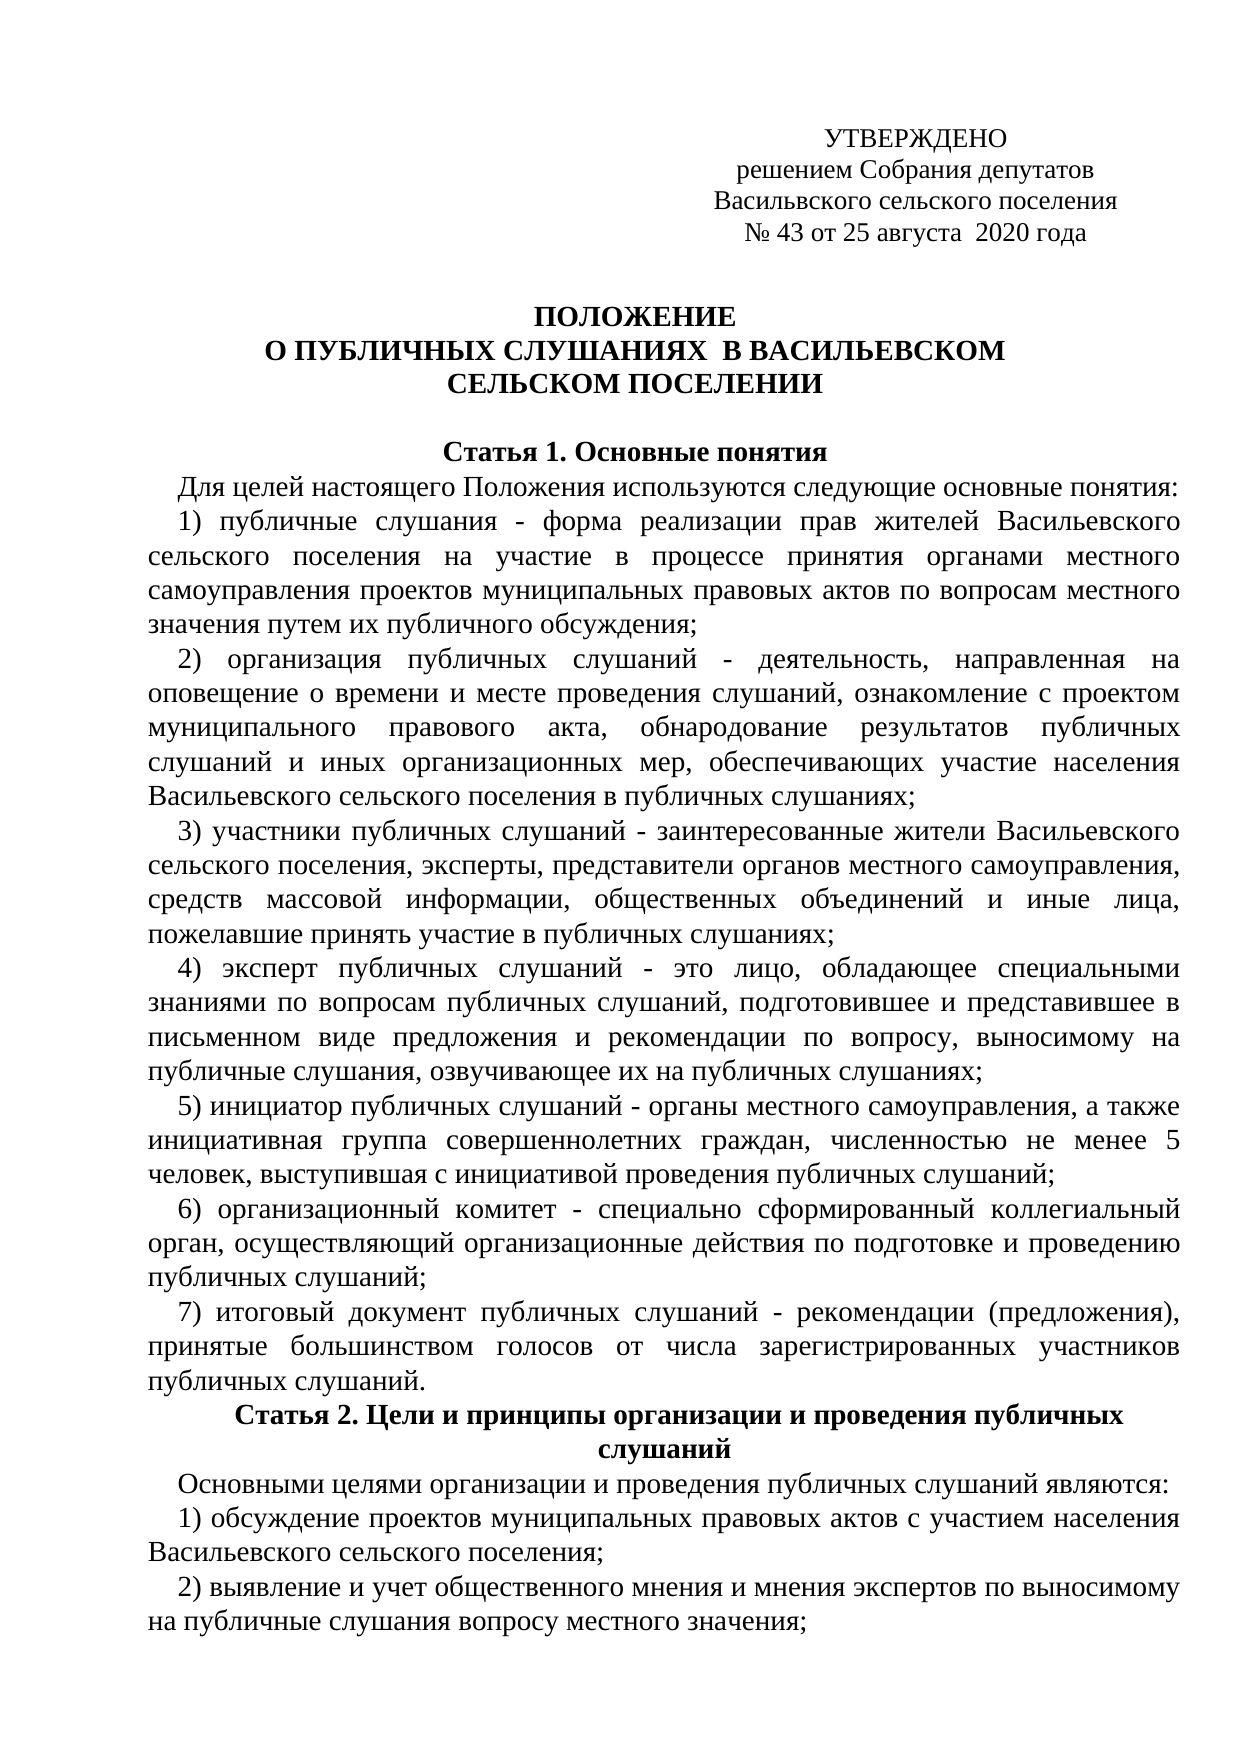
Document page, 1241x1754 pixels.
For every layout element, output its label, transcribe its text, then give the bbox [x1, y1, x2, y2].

text Для целей настоящего Положения используются следующие основные понятия: [148, 468, 1181, 502]
text СЕЛЬСКОМ ПОСЕЛЕНИИ [118, 367, 1152, 400]
text решением Собрания депутатов [679, 153, 1152, 184]
text О ПУБЛИЧНЫХ СЛУШАНИЯХ В ВАСИЛЬЕВСКОМ [118, 333, 1152, 367]
text Основными целями организации и проведения публичных слушаний являются: [148, 1465, 1181, 1499]
text 2) организация публичных слушаний - деятельность, направленная на оповещение о времени и месте проведения слушаний, ознакомление с проектом муниципального правового акта, обнародование результатов публичных слушаний и иных организационных мер, обеспечивающих участие населения Васильевского сельского поселения в публичных слушаниях; [148, 640, 1181, 812]
text Статья 2. Цели и принципы организации и проведения публичных слушаний [148, 1396, 1181, 1465]
text 6) организационный комитет - специально сформированный коллегиальный орган, осуществляющий организационные действия по подготовке и проведению публичных слушаний; [148, 1190, 1181, 1293]
text 1) обсуждение проектов муниципальных правовых актов с участием населения Васильевского сельского поселения; [148, 1499, 1181, 1568]
text 5) инициатор публичных слушаний - органы местного самоуправления, а также инициативная группа совершеннолетних граждан, численностью не менее 5 человек, выступившая с инициативой проведения публичных слушаний; [148, 1087, 1181, 1190]
text ПОЛОЖЕНИЕ [118, 299, 1152, 333]
text УТВЕРЖДЕНО [679, 122, 1152, 153]
text 7) итоговый документ публичных слушаний - рекомендации (предложения), принятые большинством голосов от числа зарегистрированных участников публичных слушаний. [148, 1293, 1181, 1396]
text 3) участники публичных слушаний - заинтересованные жители Васильевского сельского поселения, эксперты, представители органов местного самоуправления, средств массовой информации, общественных объединений и иные лица, пожелавшие принять участие в публичных слушаниях; [148, 812, 1181, 949]
text 1) публичные слушания - форма реализации прав жителей Васильевского сельского поселения на участие в процессе принятия органами местного самоуправления проектов муниципальных правовых актов по вопросам местного значения путем их публичного обсуждения; [148, 502, 1181, 640]
text Васильвского сельского поселения [679, 184, 1152, 216]
text 2) выявление и учет общественного мнения и мнения экспертов по выносимому на публичные слушания вопросу местного значения; [148, 1568, 1181, 1637]
text № 43 от 25 августа 2020 года [679, 216, 1152, 247]
text Статья 1. Основные понятия [118, 434, 1152, 468]
text 4) эксперт публичных слушаний - это лицо, обладающее специальными знаниями по вопросам публичных слушаний, подготовившее и представившее в письменном виде предложения и рекомендации по вопросу, выносимому на публичные слушания, озвучивающее их на публичных слушаниях; [148, 949, 1181, 1087]
